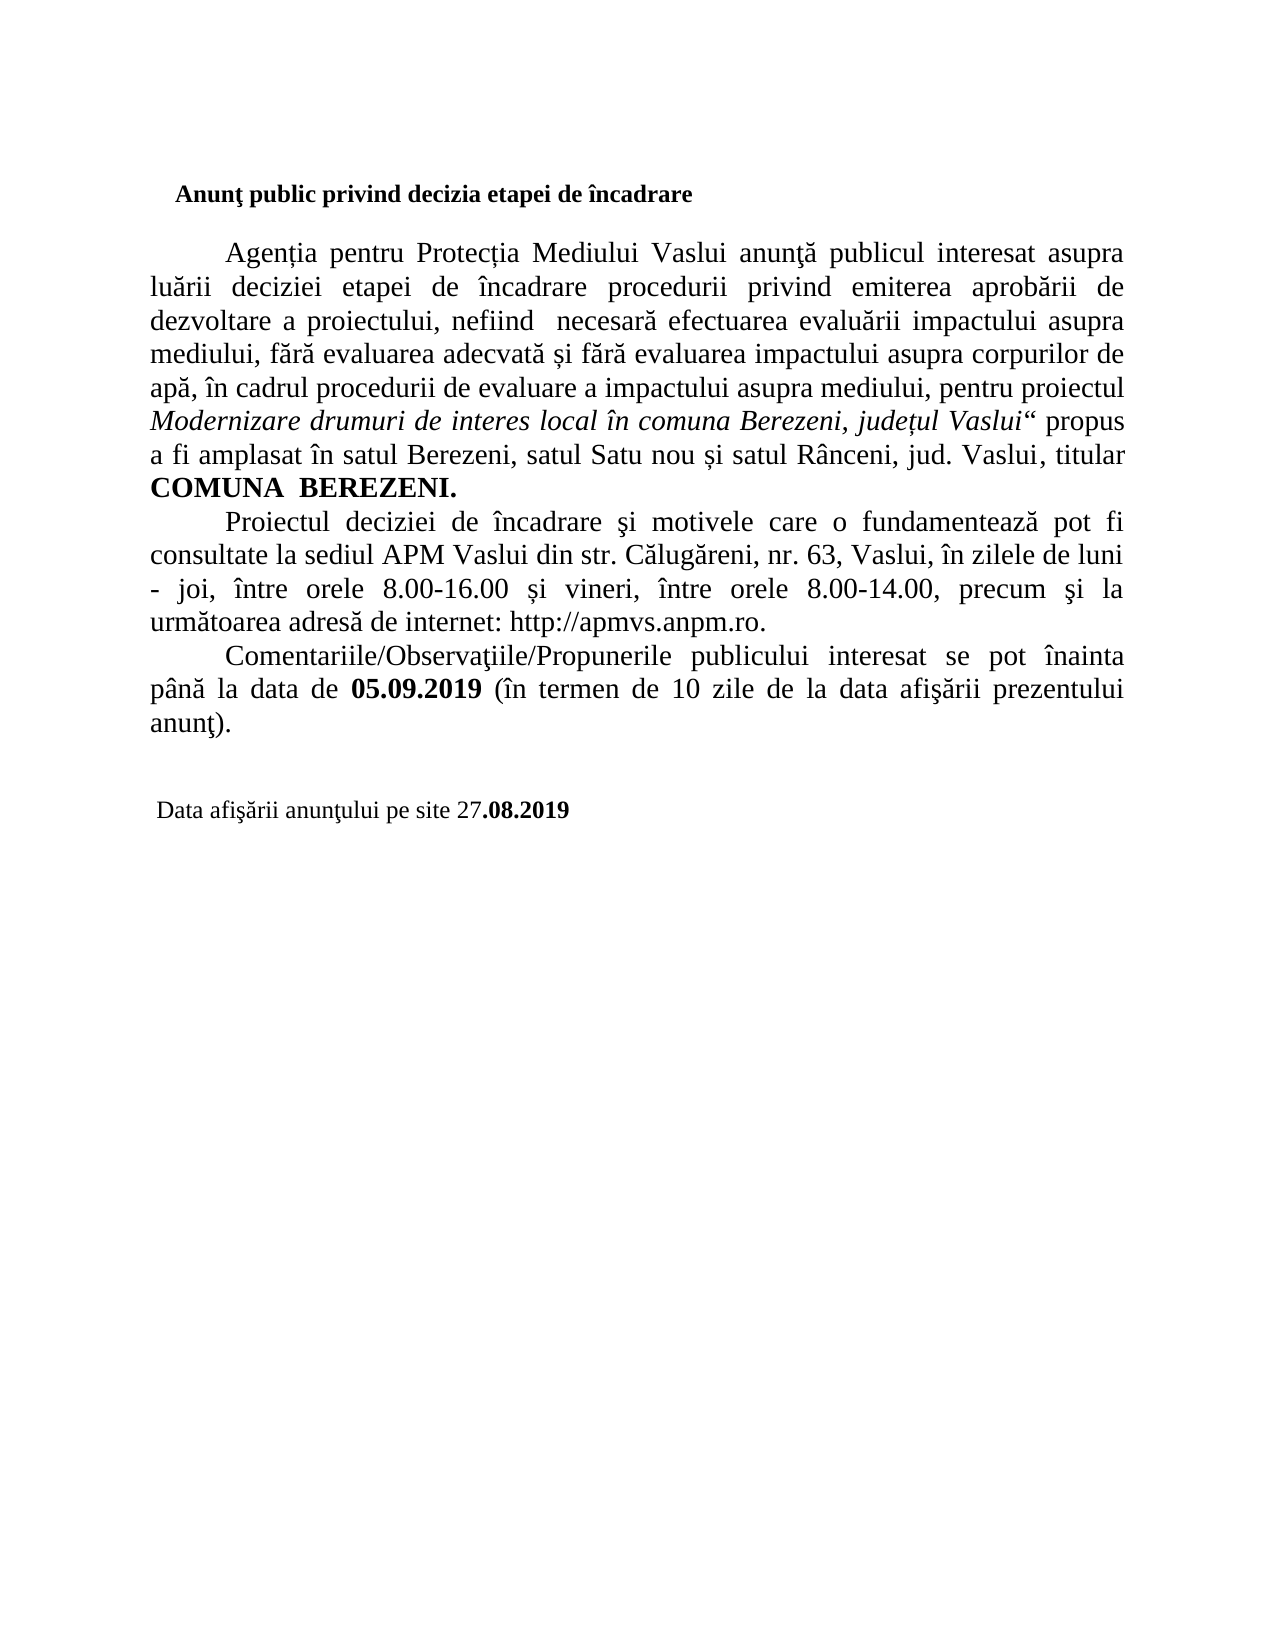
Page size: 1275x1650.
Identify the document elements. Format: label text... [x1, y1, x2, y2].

text Data afişării anunţului pe site 27.08.2019 [150, 795, 1125, 824]
text Comentariile/Observaţiile/Propunerile publicului interesat se pot înainta până la data de 05.09.2019 (în termen de 10 zile de la data afişării prezentului anunţ). [150, 638, 1125, 739]
text Agenția pentru Protecția Mediului Vaslui anunţă publicul interesat asupra luării deciziei etapei de încadrare procedurii privind emiterea aprobării de dezvoltare a proiectului, nefiind necesară efectuarea evaluării impactului asupra mediului, fără evaluarea adecvată și fără evaluarea impactului asupra corpurilor de apă, în cadrul procedurii de evaluare a impactului asupra mediului, pentru proiectul Modernizare drumuri de interes local în comuna Berezeni, județul Vaslui“ propus a fi amplasat în satul Berezeni, satul Satu nou și satul Rânceni, jud. Vaslui, titular COMUNA BEREZENI. [150, 236, 1125, 504]
text Anunţ public privind decizia etapei de încadrare [150, 179, 1125, 207]
text Proiectul deciziei de încadrare şi motivele care o fundamentează pot fi consultate la sediul APM Vaslui din str. Călugăreni, nr. 63, Vaslui, în zilele de luni - joi, între orele 8.00-16.00 și vineri, între orele 8.00-14.00, precum şi la următoarea adresă de internet: http://apmvs.anpm.ro. [150, 504, 1125, 638]
